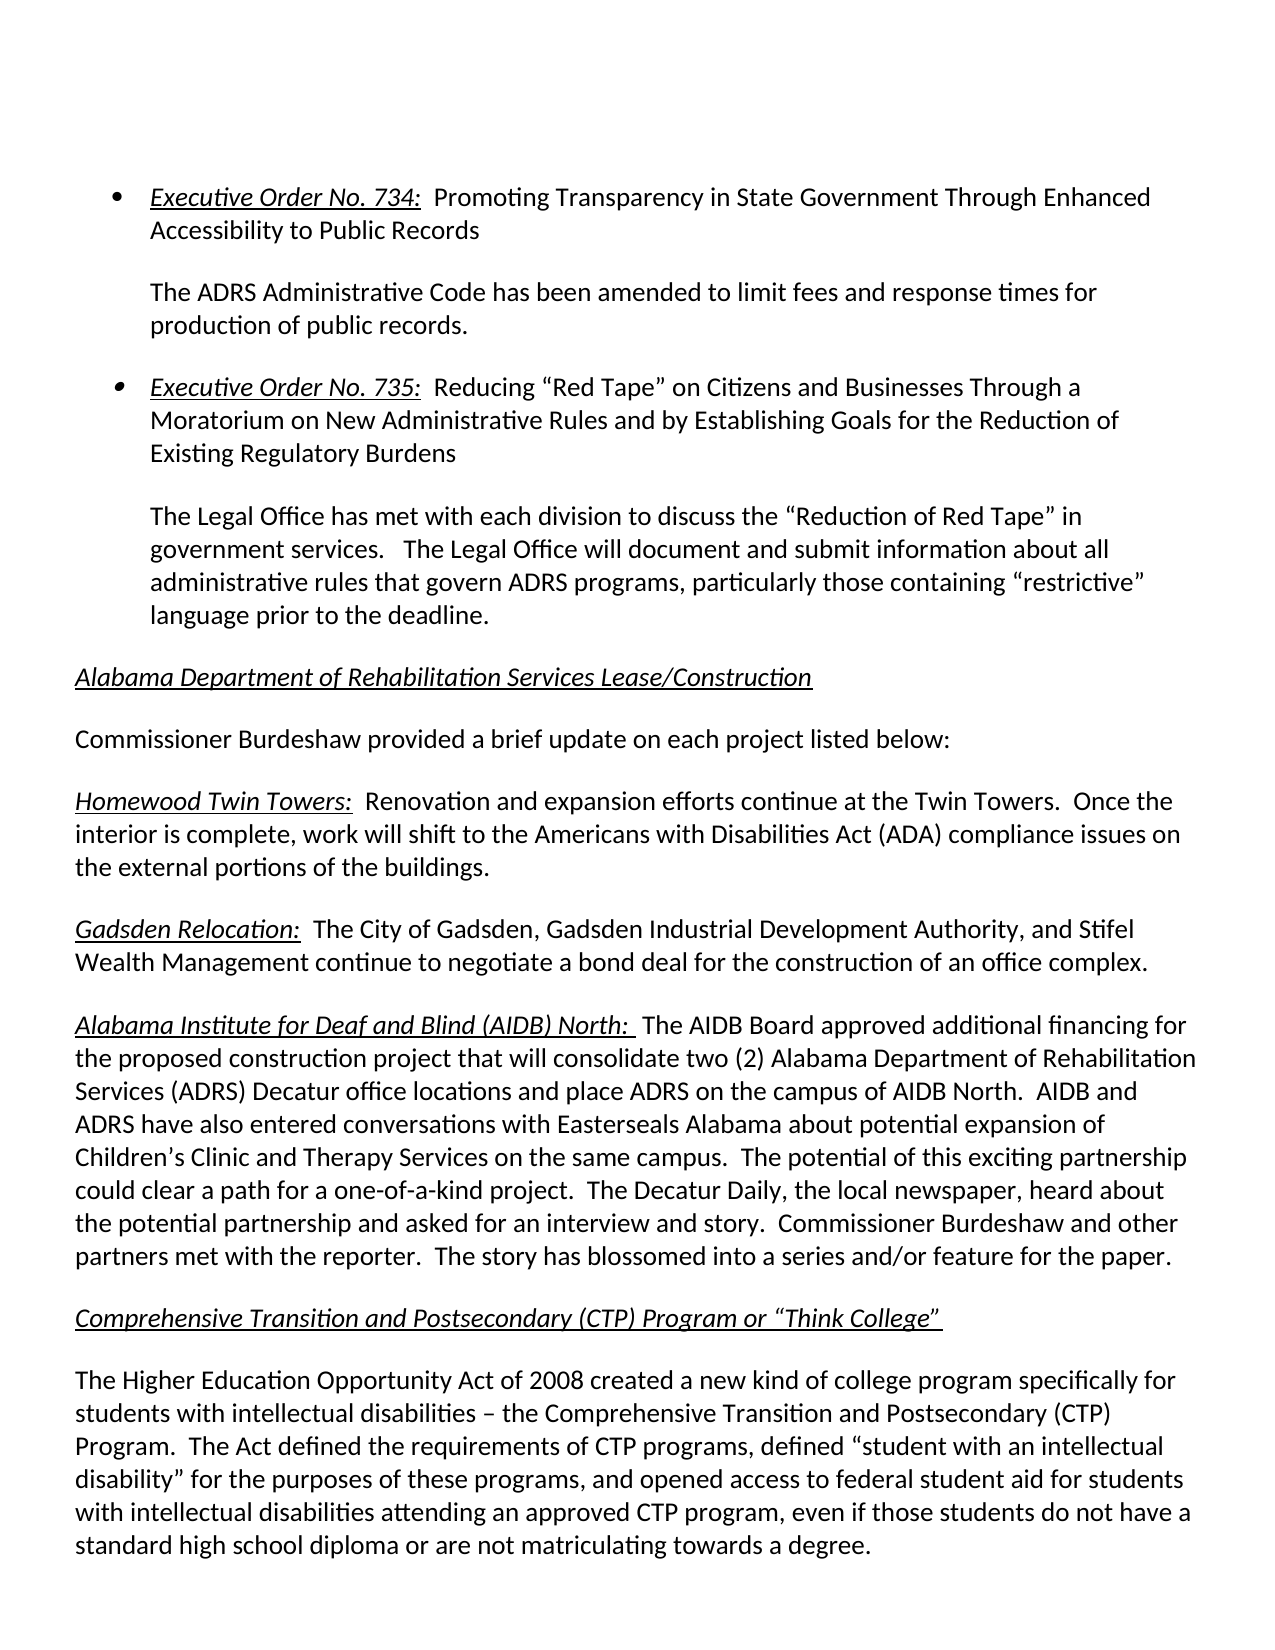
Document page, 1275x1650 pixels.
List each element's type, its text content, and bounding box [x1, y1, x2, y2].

list Executive Order No. 735: Reducing “Red Tape” on Citizens and Businesses Through a Moratorium on New Administrative Rules and by Establishing Goals for the Reduction of Existing Regulatory Burdens [112, 371, 1200, 469]
list Executive Order No. 734: Promoting Transparency in State Government Through Enhanced Accessibility to Public Records [112, 180, 1200, 246]
text Alabama Department of Rehabilitation Services Lease/Construction [75, 660, 1200, 693]
text The ADRS Administrative Code has been amended to limit fees and response times for production of public records. [150, 275, 1200, 341]
text Alabama Institute for Deaf and Blind (AIDB) North: The AIDB Board approved additional financing for the proposed construction project that will consolidate two (2) Alabama Department of Rehabilitation Services (ADRS) Decatur office locations and place ADRS on the campus of AIDB North. AIDB and ADRS have also entered conversations with Easterseals Alabama about potential expansion of Children’s Clinic and Therapy Services on the same campus. The potential of this exciting partnership could clear a path for a one-of-a-kind project. The Decatur Daily, the local newspaper, heard about the potential partnership and asked for an interview and story. Commissioner Burdeshaw and other partners met with the reporter. The story has blossomed into a series and/or feature for the paper. [75, 1008, 1200, 1272]
text Homewood Twin Towers: Renovation and expansion efforts continue at the Twin Towers. Once the interior is complete, work will shift to the Americans with Disabilities Act (ADA) compliance issues on the external portions of the buildings. [75, 784, 1200, 883]
text Comprehensive Transition and Postsecondary (CTP) Program or “Think College” [75, 1301, 1200, 1334]
text Gadsden Relocation: The City of Gadsden, Gadsden Industrial Development Authority, and Stifel Wealth Management continue to negotiate a bond deal for the construction of an office complex. [75, 913, 1200, 979]
text Commissioner Burdeshaw provided a brief update on each project listed below: [75, 722, 1200, 755]
text The Higher Education Opportunity Act of 2008 created a new kind of college program specifically for students with intellectual disabilities – the Comprehensive Transition and Postsecondary (CTP) Program. The Act defined the requirements of CTP programs, defined “student with an intellectual disability” for the purposes of these programs, and opened access to federal student aid for students with intellectual disabilities attending an approved CTP program, even if those students do not have a standard high school diploma or are not matriculating towards a degree. [75, 1363, 1200, 1561]
text The Legal Office has met with each division to discuss the “Reduction of Red Tape” in government services. The Legal Office will document and submit information about all administrative rules that govern ADRS programs, particularly those containing “restrictive” language prior to the deadline. [150, 499, 1200, 631]
